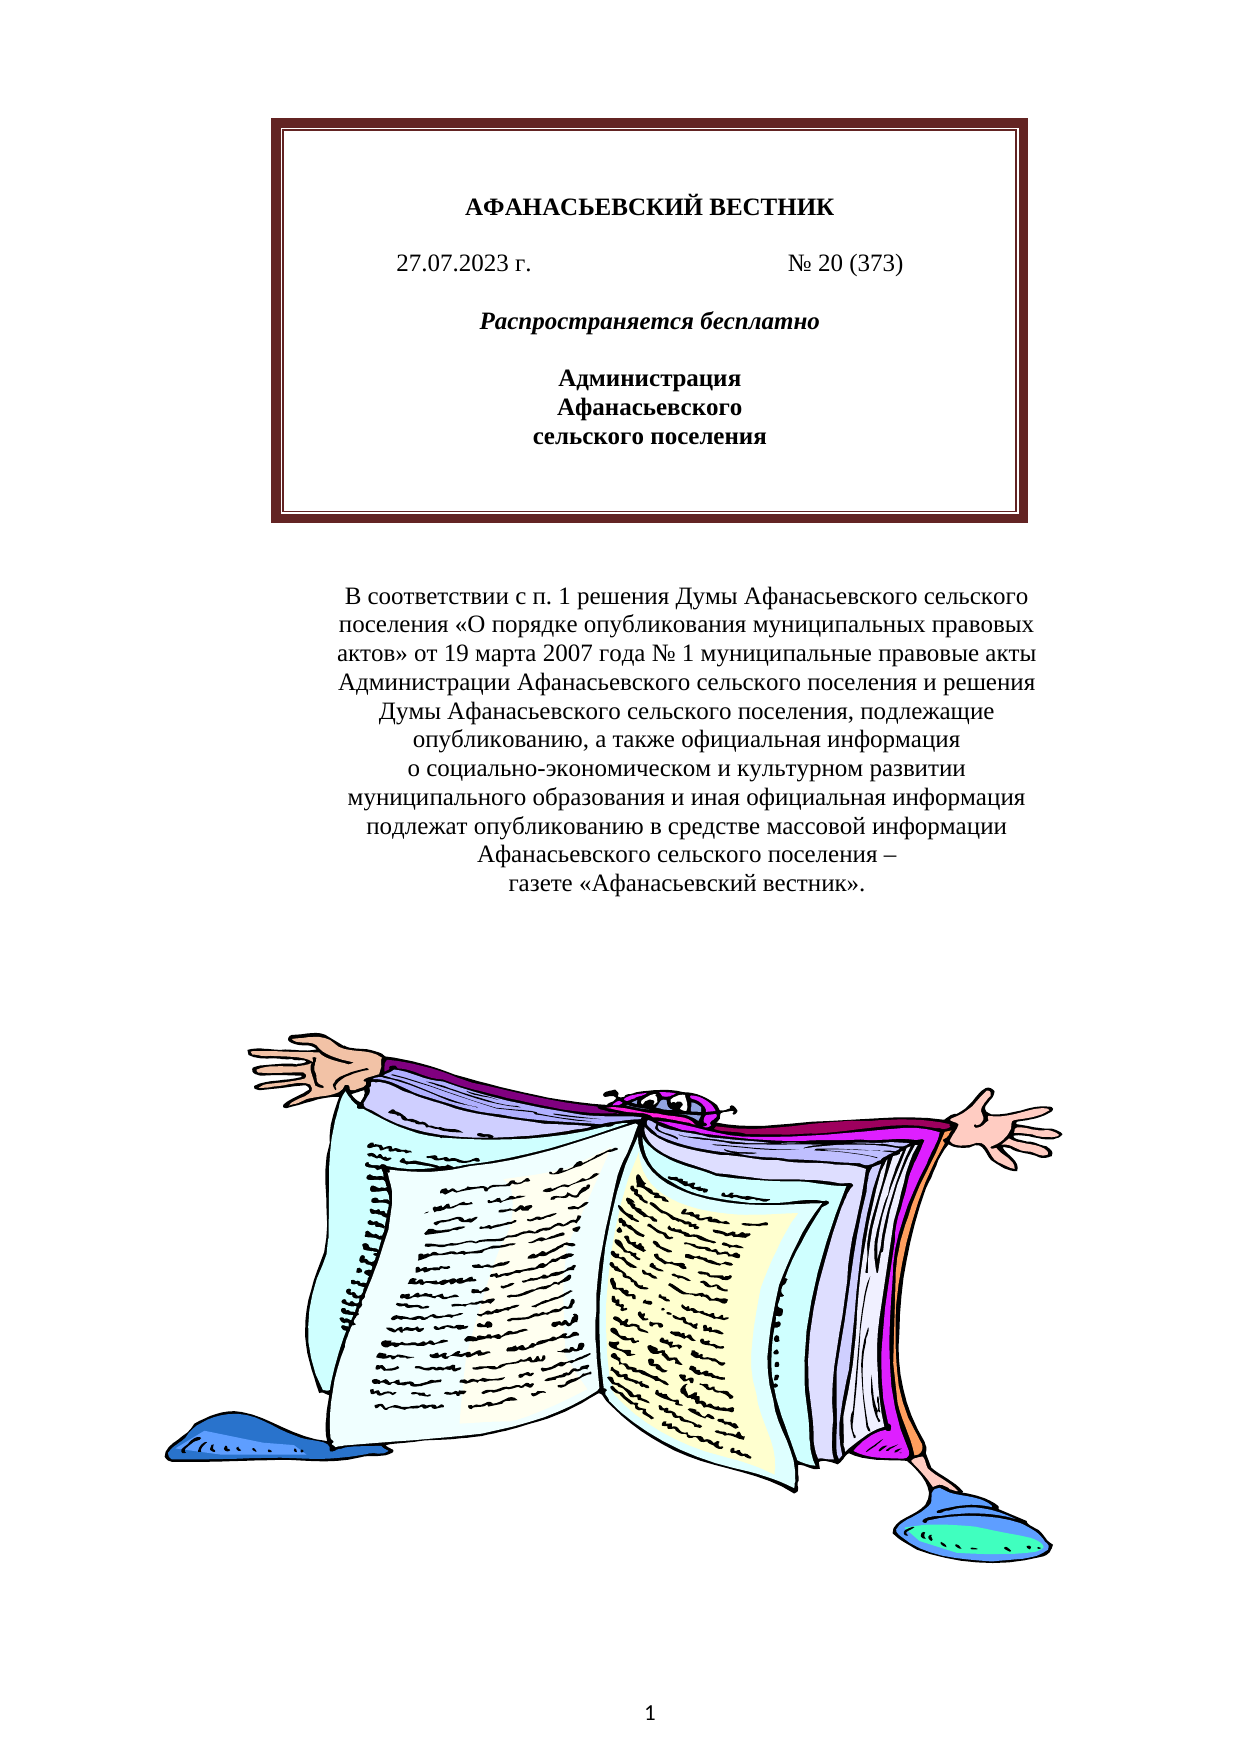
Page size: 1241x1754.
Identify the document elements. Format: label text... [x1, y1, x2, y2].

text В соответствии с п. 1 решения Думы Афанасьевского сельского [118, 581, 1181, 609]
text Афанасьевского сельского поселения – [118, 839, 1181, 868]
table_header АФАНАСЬЕВСКИЙ ВЕСТНИК 27.07.2023 г. № 20 (373) Распространяется бесплатно Администрация Афанасьевского сельского поселения [284, 131, 1015, 511]
text о социально-экономическом и культурном развитии [118, 753, 1181, 782]
text газете «Афанасьевский вестник». [118, 868, 1182, 897]
text актов» от 19 марта 2007 года № 1 муниципальные правовые акты [118, 638, 1181, 667]
text муниципального образования и иная официальная информация [118, 782, 1181, 811]
text подлежат опубликованию в средстве массовой информации [118, 811, 1181, 839]
text Администрации Афанасьевского сельского поселения и решения [118, 667, 1181, 696]
text поселения «О порядке опубликования муниципальных правовых [118, 609, 1181, 638]
text Думы Афанасьевского сельского поселения, подлежащие [118, 696, 1181, 724]
text опубликованию, а также официальная информация [118, 724, 1181, 753]
